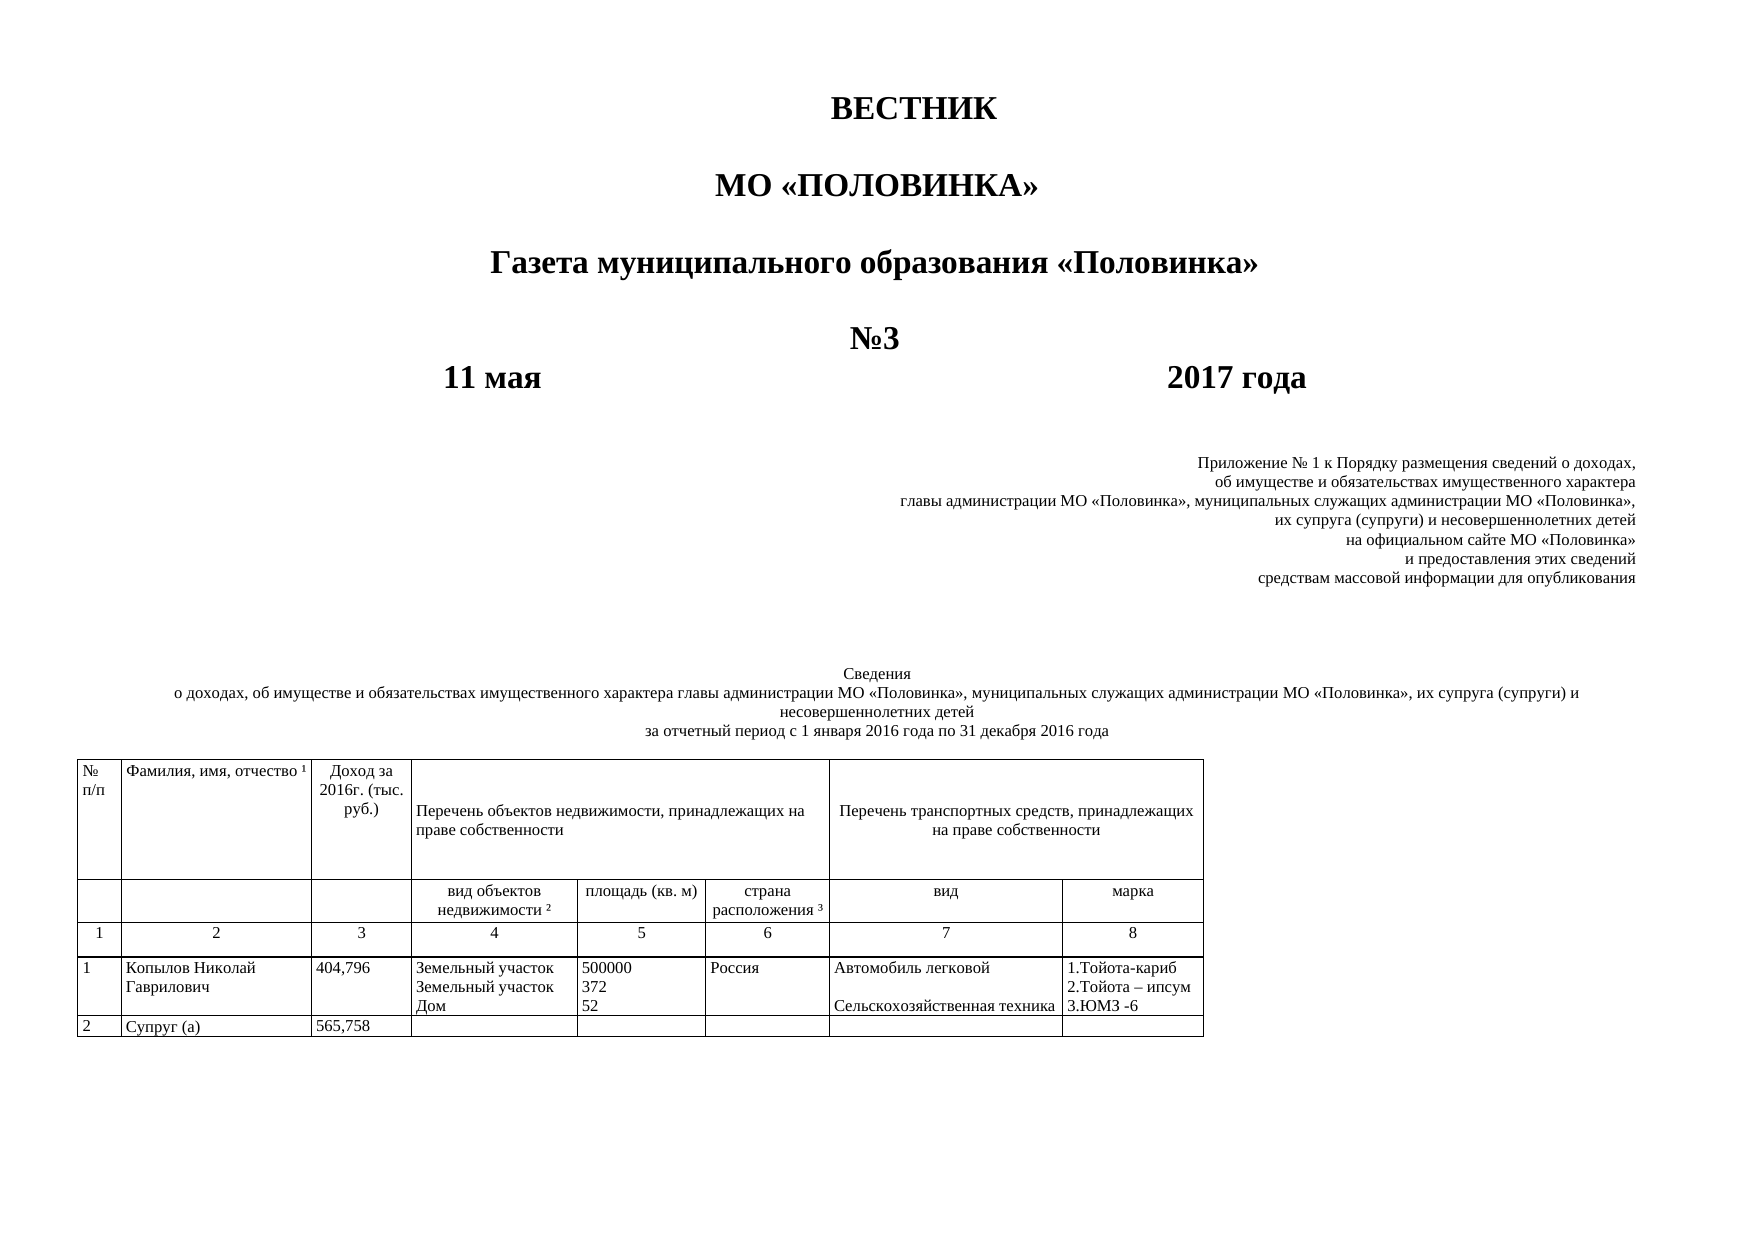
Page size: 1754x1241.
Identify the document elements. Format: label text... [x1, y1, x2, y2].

table_header Перечень объектов недвижимости, принадлежащих на праве собственности [412, 760, 829, 879]
table_cell [706, 1016, 829, 1036]
table_cell 1 [78, 958, 121, 1015]
table_cell 5 [578, 923, 705, 956]
table_cell [1063, 1016, 1203, 1036]
table_cell 1 [78, 923, 121, 956]
table_cell Копылов Николай Гаврилович [122, 958, 311, 1015]
table_cell [412, 1016, 577, 1036]
table_cell страна расположения ³ [706, 880, 829, 922]
text их супруга (супруги) и несовершеннолетних детей [118, 510, 1636, 529]
table_cell 8 [1063, 923, 1203, 956]
table_cell 2 [78, 1016, 121, 1036]
text на официальном сайте МО «Половинка» [118, 529, 1636, 548]
table_cell 7 [830, 923, 1062, 956]
table_cell Супруг (а) [122, 1016, 311, 1036]
text средствам массовой информации для опубликования [118, 568, 1636, 587]
table_header Фамилия, имя, отчество ¹ [122, 760, 311, 879]
text главы администрации МО «Половинка», муниципальных служащих администрации МО «Половинка», [118, 491, 1636, 510]
text Приложение № 1 к Порядку размещения сведений о доходах, [118, 453, 1636, 472]
text 11 мая 2017 года [118, 357, 1631, 395]
table_cell марка [1063, 880, 1203, 922]
table_header Перечень транспортных средств, принадлежащих на праве собственности [830, 760, 1203, 879]
text об имуществе и обязательствах имущественного характера [118, 472, 1636, 491]
table_cell Россия [706, 958, 829, 1015]
table_header № п/п [78, 760, 121, 879]
table_cell [78, 880, 121, 922]
table_cell 565,758 [312, 1016, 411, 1036]
text №3 [118, 318, 1631, 357]
table_cell 2 [122, 923, 311, 956]
table_cell [830, 1016, 1062, 1036]
table_header Доход за 2016г. (тыс. руб.) [312, 760, 411, 879]
table_cell Земельный участок Земельный участок Дом [412, 958, 577, 1015]
table_cell [312, 880, 411, 922]
table_cell вид [830, 880, 1062, 922]
text за отчетный период с 1 января 2016 года по 31 декабря 2016 года [118, 721, 1636, 740]
table_cell 3 [312, 923, 411, 956]
table_cell 500000 372 52 [578, 958, 705, 1015]
table_cell [578, 1016, 705, 1036]
table_cell [122, 880, 311, 922]
table_cell вид объектов недвижимости ² [412, 880, 577, 922]
table_cell 4 [412, 923, 577, 956]
text ВЕСТНИК [118, 88, 1636, 127]
table_cell 6 [706, 923, 829, 956]
table_cell Автомобиль легковой Сельскохозяйственная техника [830, 958, 1062, 1015]
text и предоставления этих сведений [118, 548, 1636, 568]
table_cell 1.Тойота-кариб 2.Тойота – ипсум 3.ЮМЗ -6 [1063, 958, 1203, 1015]
text Сведения [118, 663, 1636, 683]
table_cell площадь (кв. м) [578, 880, 705, 922]
text о доходах, об имуществе и обязательствах имущественного характера главы администрации МО «Половинка», муниципальных служащих администрации МО «Половинка», их супруга (супруги) и несовершеннолетних детей [118, 683, 1636, 721]
table_cell 404,796 [312, 958, 411, 1015]
text Газета муниципального образования «Половинка» [118, 242, 1631, 280]
text МО «ПОЛОВИНКА» [118, 165, 1636, 203]
